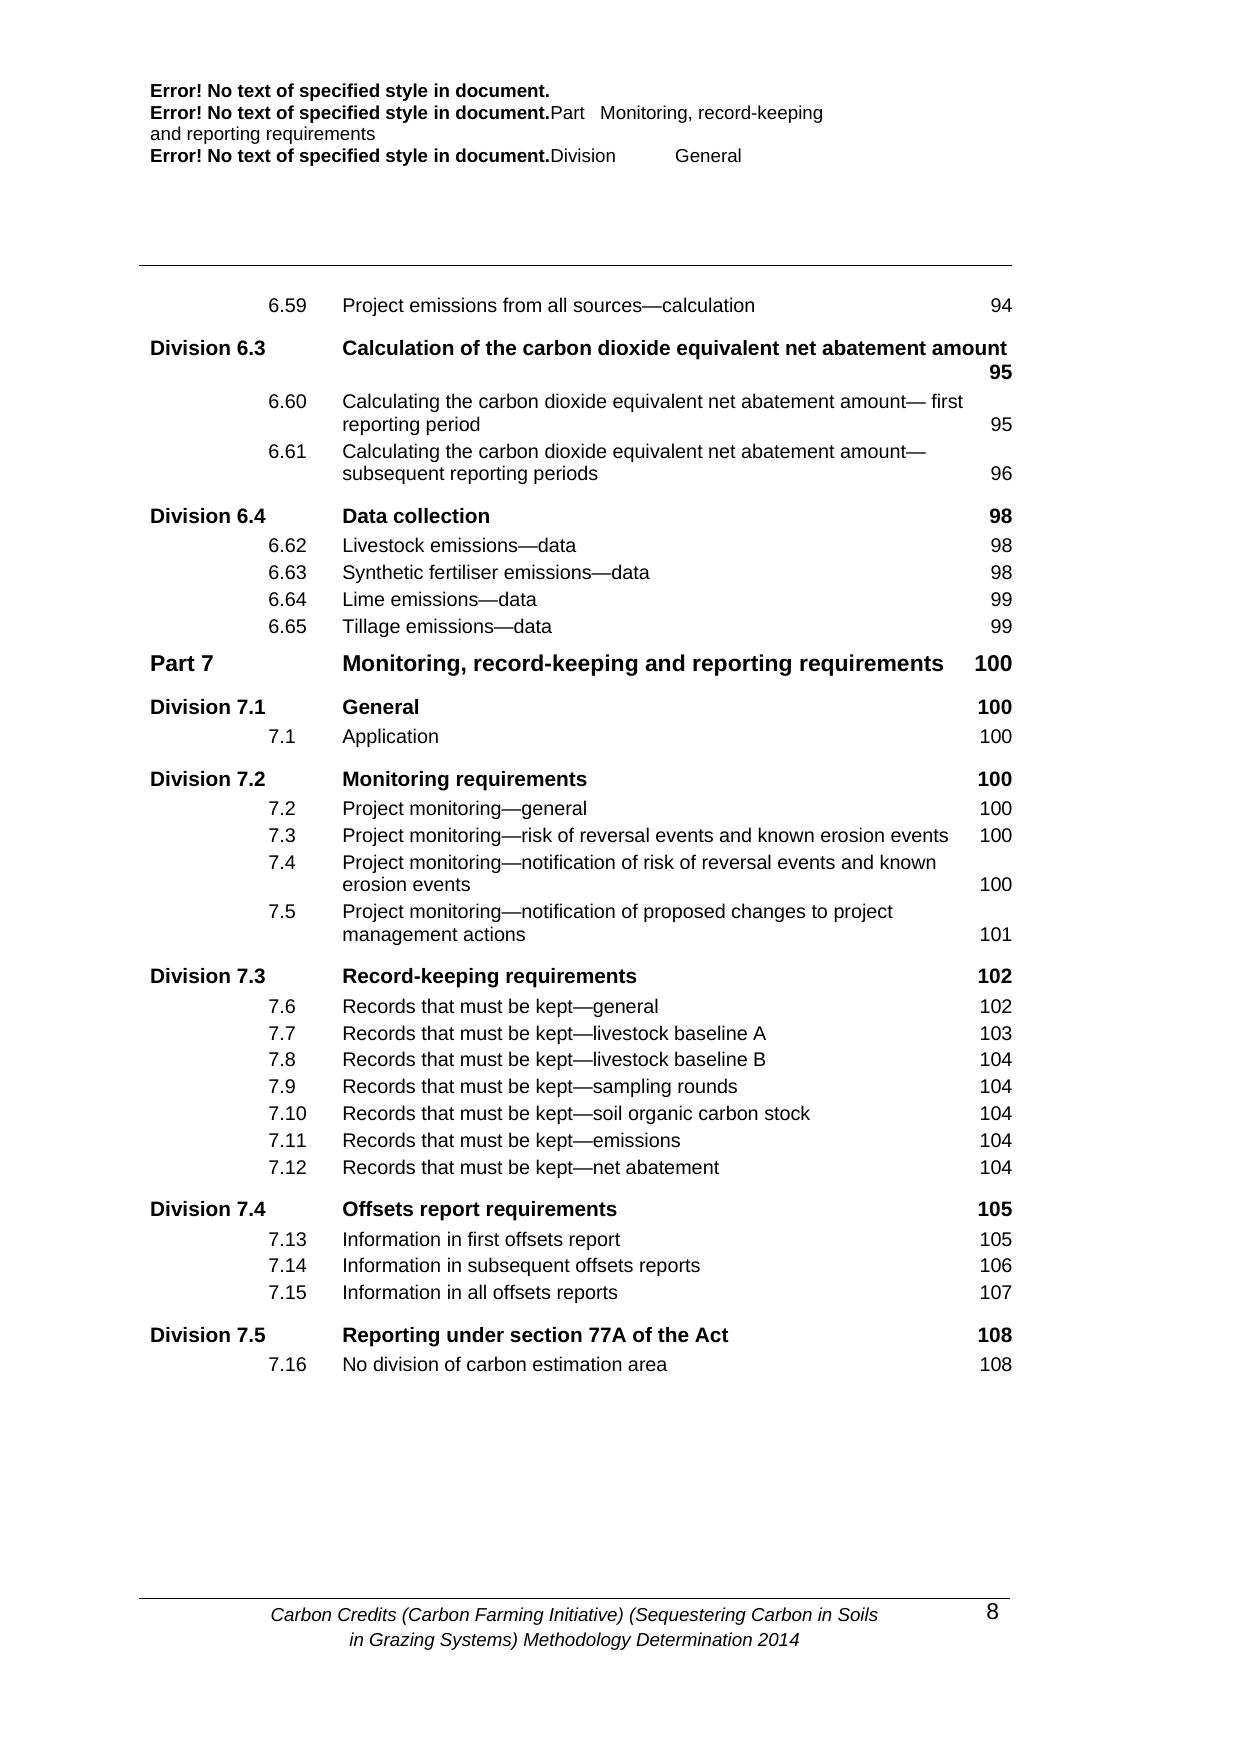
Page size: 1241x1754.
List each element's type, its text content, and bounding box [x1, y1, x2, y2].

text Division 6.4 Data collection 98 [150, 504, 1016, 528]
text 6.64 Lime emissions—data 99 [268, 588, 1002, 610]
text 7.10 Records that must be kept—soil organic carbon stock 104 [268, 1102, 1002, 1125]
text 7.9 Records that must be kept—sampling rounds 104 [268, 1075, 1002, 1098]
text 6.61 Calculating the carbon dioxide equivalent net abatement amount—subsequent reporting periods 96 [268, 439, 1002, 485]
text 6.59 Project emissions from all sources—calculation 94 [268, 294, 1002, 317]
text Division 7.3 Record-keeping requirements 102 [150, 964, 1016, 988]
text 7.8 Records that must be kept—livestock baseline B 104 [268, 1048, 1002, 1071]
text Division 6.3 Calculation of the carbon dioxide equivalent net abatement amount 95 [150, 336, 1016, 384]
text 6.62 Livestock emissions—data 98 [268, 534, 1002, 557]
text 6.65 Tillage emissions—data 99 [268, 614, 1002, 637]
text 6.60 Calculating the carbon dioxide equivalent net abatement amount— first reporting period 95 [268, 390, 1002, 435]
text Division 7.5 Reporting under section 77A of the Act 108 [150, 1323, 1016, 1347]
text 7.3 Project monitoring—risk of reversal events and known erosion events 100 [268, 824, 1002, 846]
text 7.5 Project monitoring—notification of proposed changes to project management actions 101 [268, 900, 1002, 946]
text 7.16 No division of carbon estimation area 108 [268, 1353, 1002, 1376]
text 7.12 Records that must be kept—net abatement 104 [268, 1156, 1002, 1178]
text Division 7.1 General 100 [150, 695, 1016, 719]
text 7.4 Project monitoring—notification of risk of reversal events and known erosion events 100 [268, 851, 1002, 896]
text Division 7.2 Monitoring requirements 100 [150, 767, 1016, 791]
text 7.1 Application 100 [268, 725, 1002, 748]
text 6.63 Synthetic fertiliser emissions—data 98 [268, 561, 1002, 583]
text 7.13 Information in first offsets report 105 [268, 1227, 1002, 1250]
text 7.7 Records that must be kept—livestock baseline A 103 [268, 1021, 1002, 1044]
text 7.11 Records that must be kept—emissions 104 [268, 1129, 1002, 1152]
text 7.6 Records that must be kept—general 102 [268, 994, 1002, 1017]
text 7.14 Information in subsequent offsets reports 106 [268, 1254, 1002, 1277]
text 7.15 Information in all offsets reports 107 [268, 1281, 1002, 1304]
text Division 7.4 Offsets report requirements 105 [150, 1197, 1016, 1221]
text 7.2 Project monitoring—general 100 [268, 797, 1002, 819]
text Part 7 Monitoring, record-keeping and reporting requirements 100 [150, 650, 1016, 676]
